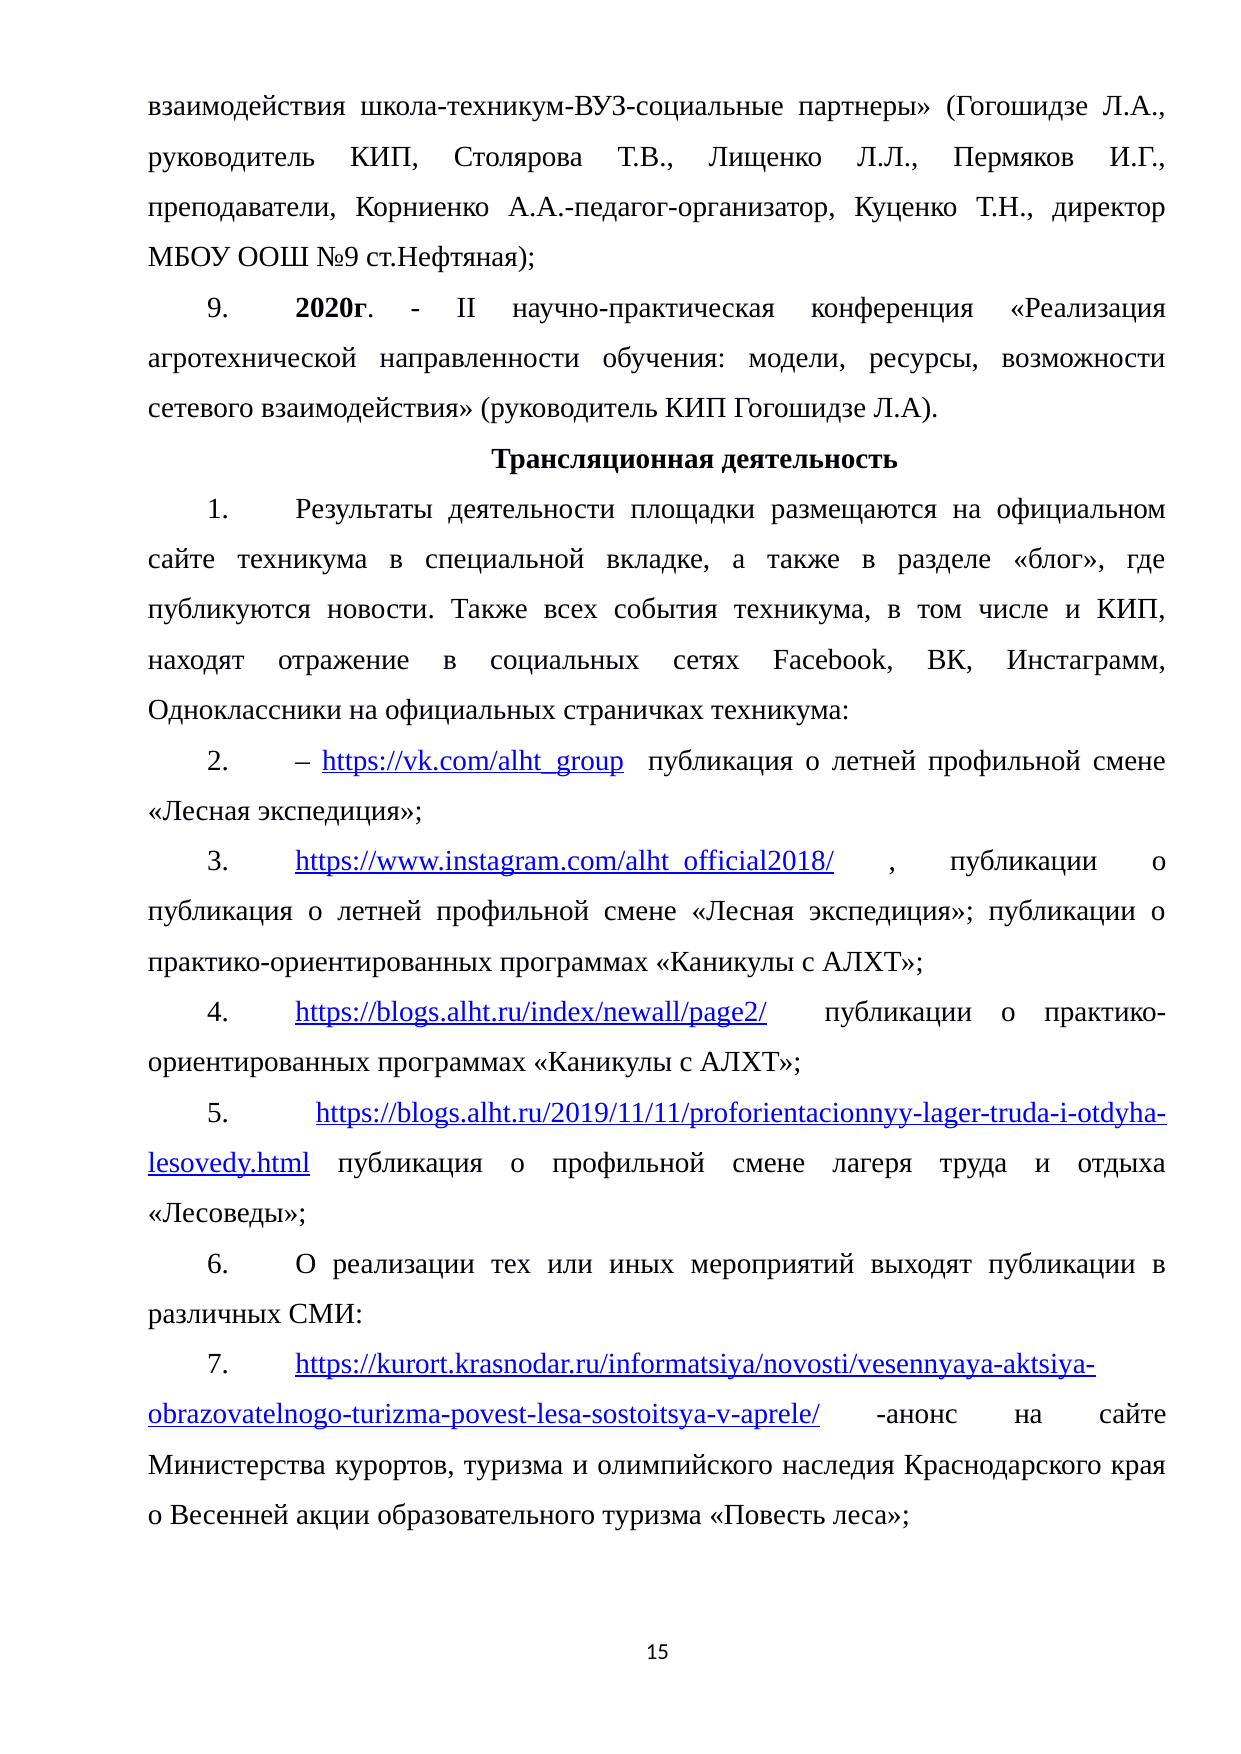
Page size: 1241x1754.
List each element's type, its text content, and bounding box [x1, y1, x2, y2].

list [148, 88, 1167, 273]
list – https://vk.com/alht_group публикация о летней профильной смене «Лесная экспедиция»; [148, 743, 1167, 826]
list https://blogs.alht.ru/index/newall/page2/ публикации о практико-ориентированных программах «Каникулы с АЛХТ»; [148, 994, 1167, 1078]
list Трансляционная деятельность [223, 441, 1167, 474]
list 2020г. - II научно-практическая конференция «Реализация агротехнической направленности обучения: модели, ресурсы, возможности сетевого взаимодействия» (руководитель КИП Гогошидзе Л.А). [148, 290, 1167, 424]
list https://blogs.alht.ru/2019/11/11/proforientacionnyy-lager-truda-i-otdyha-lesovedy.html публикация о профильной смене лагеря труда и отдыха «Лесоведы»; [148, 1095, 1167, 1229]
list О реализации тех или иных мероприятий выходят публикации в различных СМИ: [148, 1246, 1167, 1329]
list https://kurort.krasnodar.ru/informatsiya/novosti/vesennyaya-aktsiya-obrazovatelnogo-turizma-povest-lesa-sostoitsya-v-aprele/ -анонс на сайте Министерства курортов, туризма и олимпийского наследия Краснодарского края о Весенней акции образовательного туризма «Повесть леса»; [148, 1346, 1167, 1531]
list Результаты деятельности площадки размещаются на официальном сайте техникума в специальной вкладке, а также в разделе «блог», где публикуются новости. Также всех события техникума, в том числе и КИП, находят отражение в социальных сетях Facebook, ВК, Инстаграмм, Одноклассники на официальных страничках техникума: [148, 491, 1167, 726]
list https://www.instagram.com/alht_official2018/ , публикации о публикация о летней профильной смене «Лесная экспедиция»; публикации о практико-ориентированных программах «Каникулы с АЛХТ»; [148, 843, 1167, 977]
